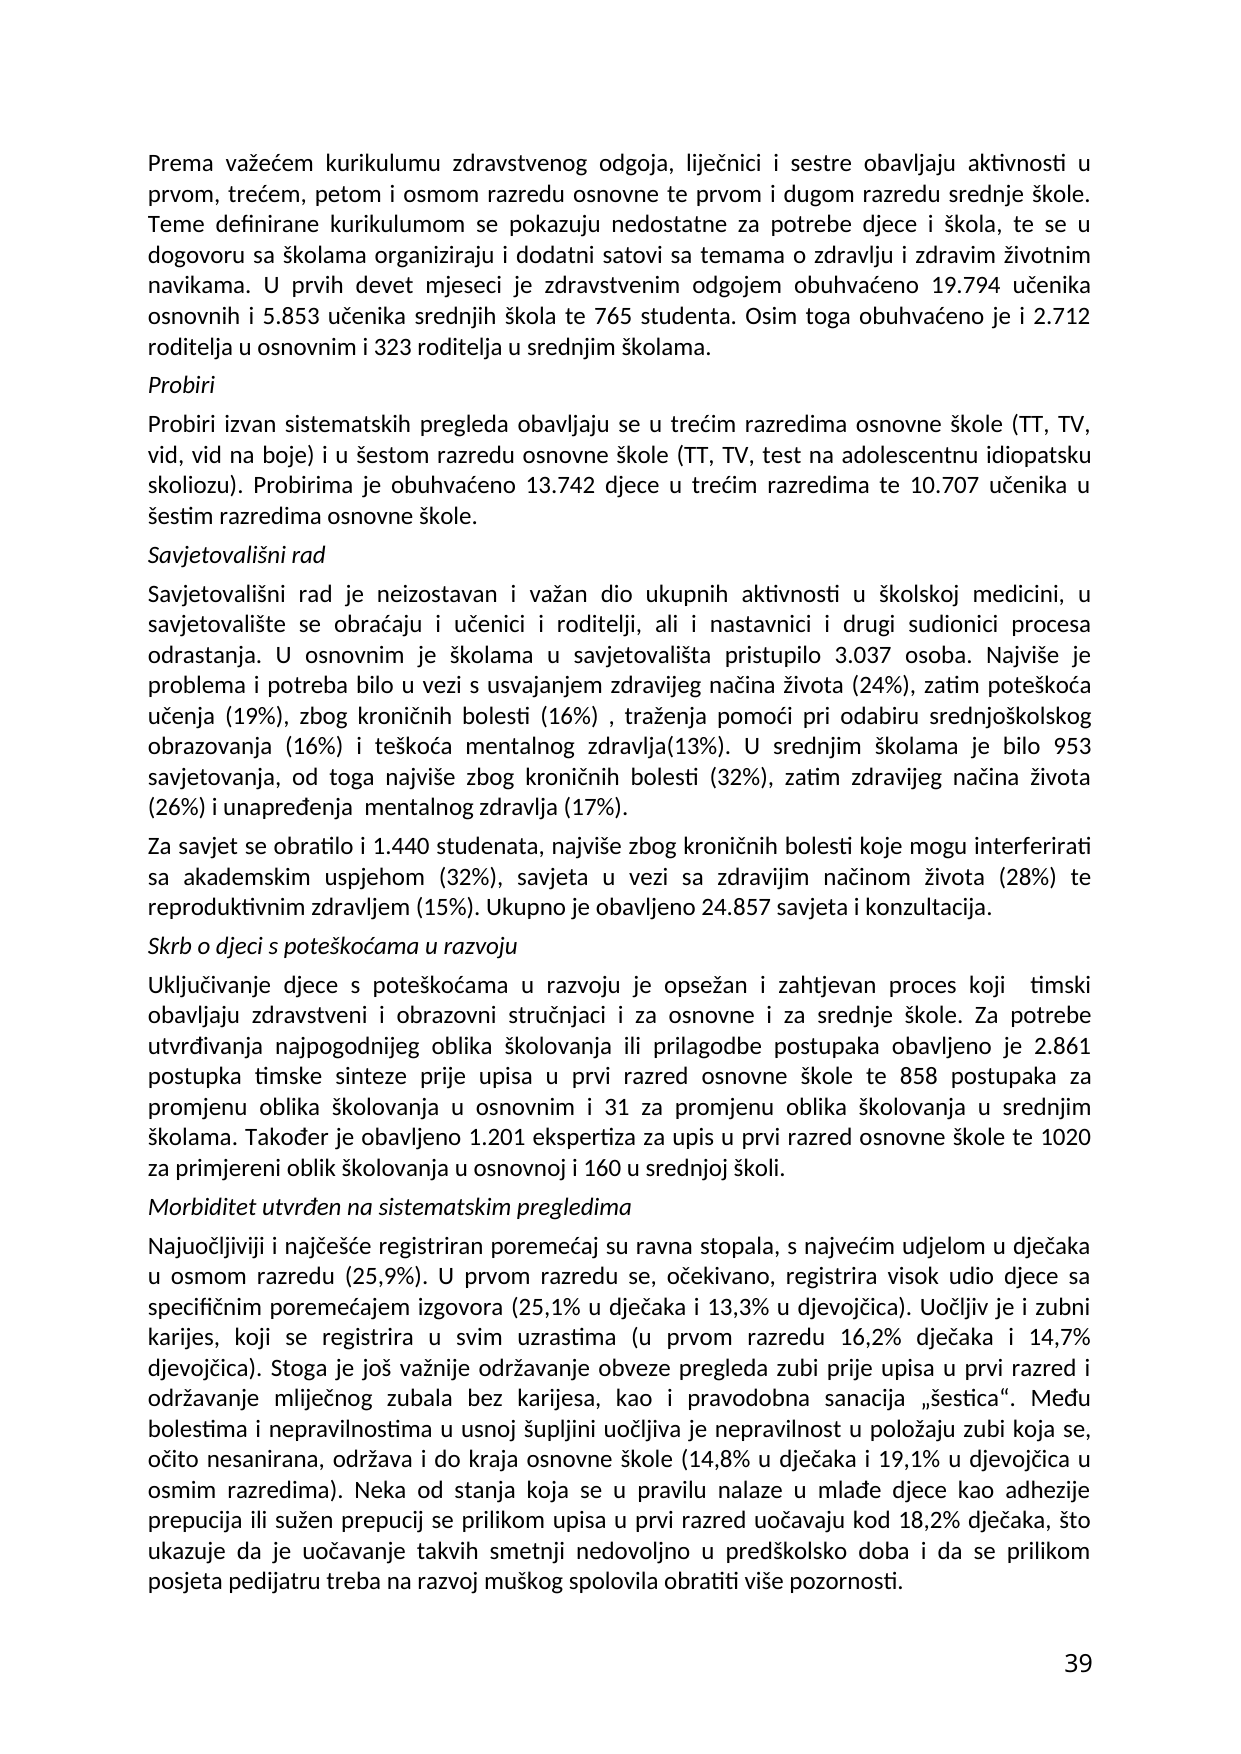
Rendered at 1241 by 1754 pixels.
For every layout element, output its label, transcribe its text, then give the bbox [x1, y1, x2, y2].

text Morbiditet utvrđen na sistematskim pregledima [148, 1191, 1093, 1221]
text Skrb o djeci s poteškoćama u razvoju [148, 930, 1093, 961]
text Probiri [148, 369, 1093, 400]
text Uključivanje djece s poteškoćama u razvoju je opsežan i zahtjevan proces koji timski obavljaju zdravstveni i obrazovni stručnjaci i za osnovne i za srednje škole. Za potrebe utvrđivanja najpogodnijeg oblika školovanja ili prilagodbe postupaka obavljeno je 2.861 postupka timske sinteze prije upisa u prvi razred osnovne škole te 858 postupaka za promjenu oblika školovanja u osnovnim i 31 za promjenu oblika školovanja u srednjim školama. Također je obavljeno 1.201 ekspertiza za upis u prvi razred osnovne škole te 1020 za primjereni oblik školovanja u osnovnoj i 160 u srednjoj školi. [148, 969, 1093, 1183]
text Savjetovališni rad [148, 539, 1093, 569]
text Savjetovališni rad je neizostavan i važan dio ukupnih aktivnosti u školskoj medicini, u savjetovalište se obraćaju i učenici i roditelji, ali i nastavnici i drugi sudionici procesa odrastanja. U osnovnim je školama u savjetovališta pristupilo 3.037 osoba. Najviše je problema i potreba bilo u vezi s usvajanjem zdravijeg načina života (24%), zatim poteškoća učenja (19%), zbog kroničnih bolesti (16%) , traženja pomoći pri odabiru srednjoškolskog obrazovanja (16%) i teškoća mentalnog zdravlja(13%). U srednjim školama je bilo 953 savjetovanja, od toga najviše zbog kroničnih bolesti (32%), zatim zdravijeg načina života (26%) i unapređenja mentalnog zdravlja (17%). [148, 578, 1093, 822]
text Najuočljiviji i najčešće registriran poremećaj su ravna stopala, s najvećim udjelom u dječaka u osmom razredu (25,9%). U prvom razredu se, očekivano, registrira visok udio djece sa specifičnim poremećajem izgovora (25,1% u dječaka i 13,3% u djevojčica). Uočljiv je i zubni karijes, koji se registrira u svim uzrastima (u prvom razredu 16,2% dječaka i 14,7% djevojčica). Stoga je još važnije održavanje obveze pregleda zubi prije upisa u prvi razred i održavanje mliječnog zubala bez karijesa, kao i pravodobna sanacija „šestica“. Među bolestima i nepravilnostima u usnoj šupljini uočljiva je nepravilnost u položaju zubi koja se, očito nesanirana, održava i do kraja osnovne škole (14,8% u dječaka i 19,1% u djevojčica u osmim razredima). Neka od stanja koja se u pravilu nalaze u mlađe djece kao adhezije prepucija ili sužen prepucij se prilikom upisa u prvi razred uočavaju kod 18,2% dječaka, što ukazuje da je uočavanje takvih smetnji nedovoljno u predškolsko doba i da se prilikom posjeta pedijatru treba na razvoj muškog spolovila obratiti više pozornosti. [148, 1230, 1093, 1596]
text Probiri izvan sistematskih pregleda obavljaju se u trećim razredima osnovne škole (TT, TV, vid, vid na boje) i u šestom razredu osnovne škole (TT, TV, test na adolescentnu idiopatsku skoliozu). Probirima je obuhvaćeno 13.742 djece u trećim razredima te 10.707 učenika u šestim razredima osnovne škole. [148, 408, 1093, 531]
text Za savjet se obratilo i 1.440 studenata, najviše zbog kroničnih bolesti koje mogu interferirati sa akademskim uspjehom (32%), savjeta u vezi sa zdravijim načinom života (28%) te reproduktivnim zdravljem (15%). Ukupno je obavljeno 24.857 savjeta i konzultacija. [148, 830, 1093, 922]
text Prema važećem kurikulumu zdravstvenog odgoja, liječnici i sestre obavljaju aktivnosti u prvom, trećem, petom i osmom razredu osnovne te prvom i dugom razredu srednje škole. Teme definirane kurikulumom se pokazuju nedostatne za potrebe djece i škola, te se u dogovoru sa školama organiziraju i dodatni satovi sa temama o zdravlju i zdravim životnim navikama. U prvih devet mjeseci je zdravstvenim odgojem obuhvaćeno 19.794 učenika osnovnih i 5.853 učenika srednjih škola te 765 studenta. Osim toga obuhvaćeno je i 2.712 roditelja u osnovnim i 323 roditelja u srednjim školama. [148, 148, 1093, 361]
